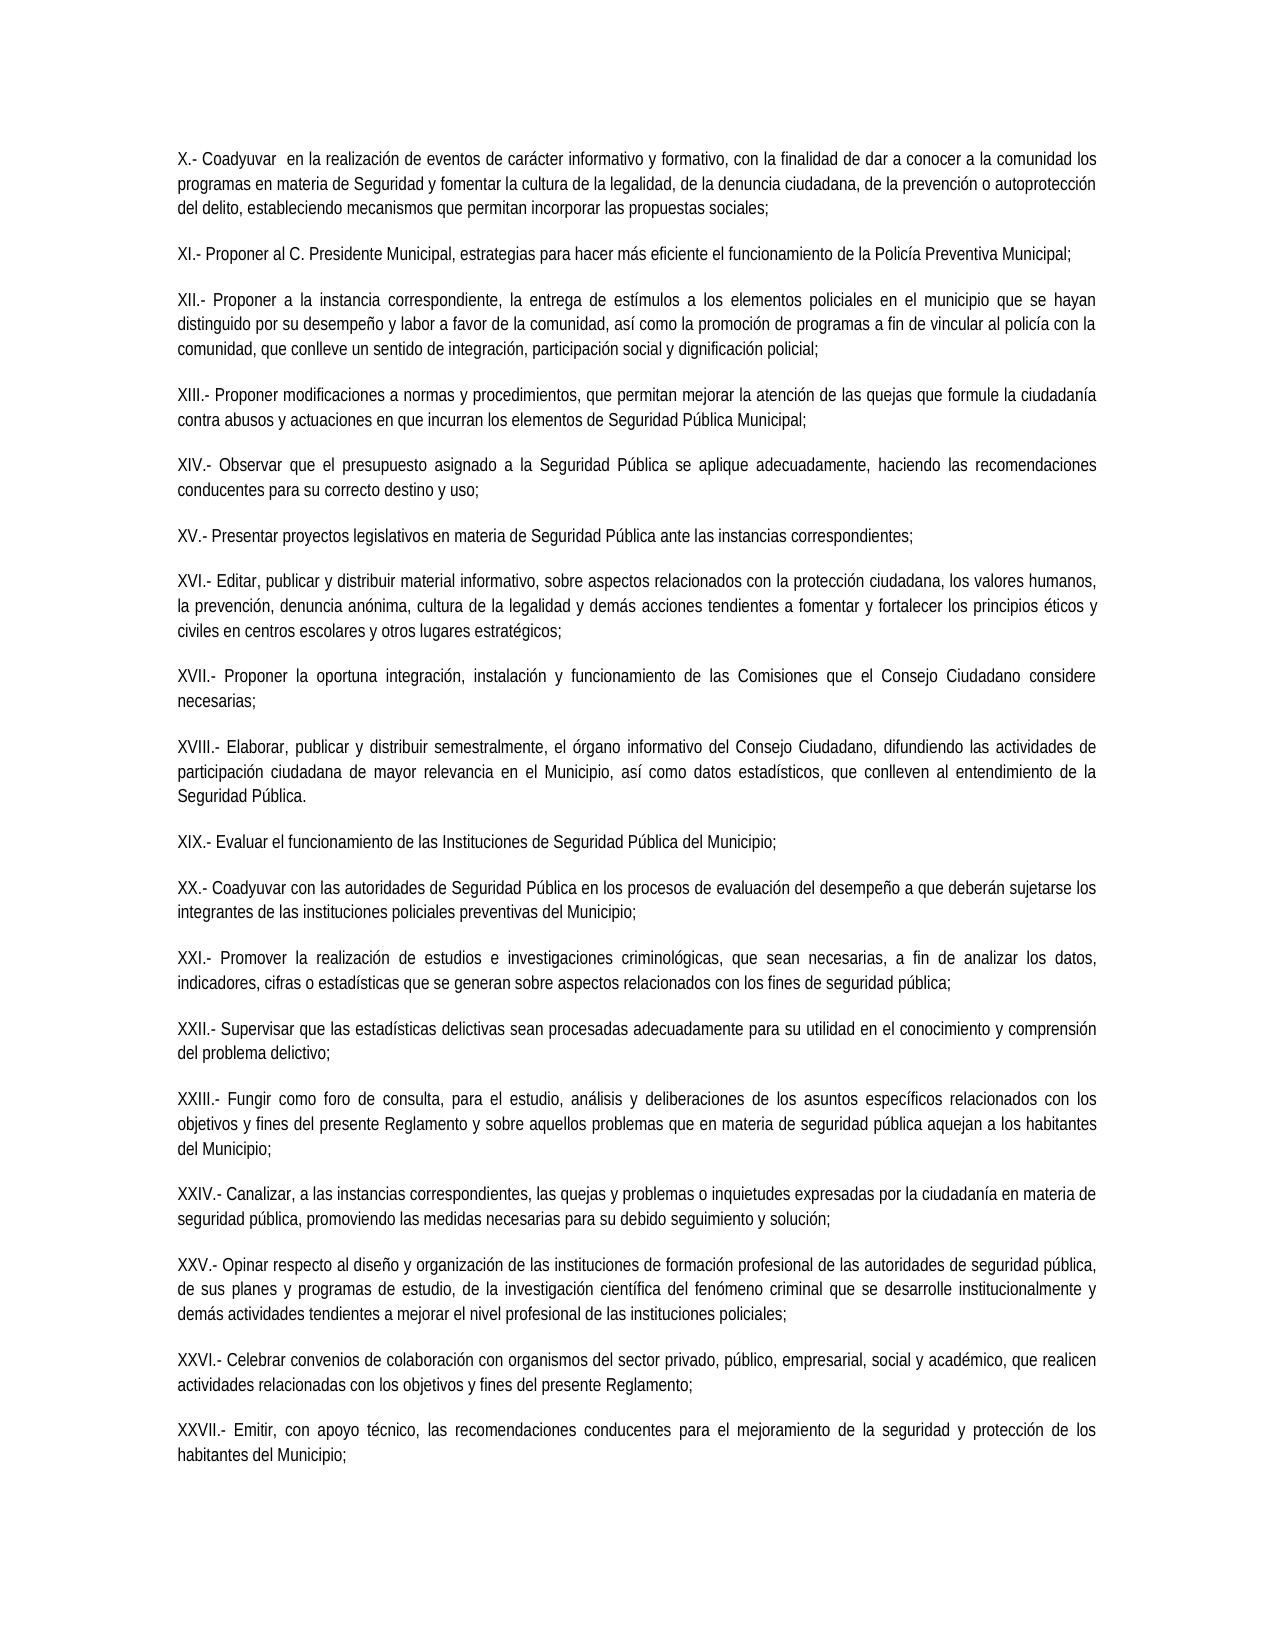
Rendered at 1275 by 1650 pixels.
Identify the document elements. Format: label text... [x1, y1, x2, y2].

text XII.- Proponer a la instancia correspondiente, la entrega de estímulos a los elementos policiales en el municipio que se hayan distinguido por su desempeño y labor a favor de la comunidad, así como la promoción de programas a fin de vincular al policía con la comunidad, que conlleve un sentido de integración, participación social y dignificación policial; [177, 288, 1098, 360]
text XV.- Presentar proyectos legislativos en materia de Seguridad Pública ante las instancias correspondientes; [177, 524, 1098, 546]
text XXI.- Promover la realización de estudios e investigaciones criminológicas, que sean necesarias, a fin de analizar los datos, indicadores, cifras o estadísticas que se generan sobre aspectos relacionados con los fines de seguridad pública; [177, 947, 1098, 993]
text X.- Coadyuvar en la realización de eventos de carácter informativo y formativo, con la finalidad de dar a conocer a la comunidad los programas en materia de Seguridad y fomentar la cultura de la legalidad, de la denuncia ciudadana, de la prevención o autoprotección del delito, estableciendo mecanismos que permitan incorporar las propuestas sociales; [177, 148, 1098, 219]
text XVI.- Editar, publicar y distribuir material informativo, sobre aspectos relacionados con la protección ciudadana, los valores humanos, la prevención, denuncia anónima, cultura de la legalidad y demás acciones tendientes a fomentar y fortalecer los principios éticos y civiles en centros escolares y otros lugares estratégicos; [177, 570, 1098, 641]
text XIV.- Observar que el presupuesto asignado a la Seguridad Pública se aplique adecuadamente, haciendo las recomendaciones conducentes para su correcto destino y uso; [177, 454, 1098, 501]
text XXIII.- Fungir como foro de consulta, para el estudio, análisis y deliberaciones de los asuntos específicos relacionados con los objetivos y fines del presente Reglamento y sobre aquellos problemas que en materia de seguridad pública aquejan a los habitantes del Municipio; [177, 1088, 1098, 1159]
text XXVII.- Emitir, con apoyo técnico, las recomendaciones conducentes para el mejoramiento de la seguridad y protección de los habitantes del Municipio; [177, 1419, 1098, 1466]
text XXV.- Opinar respecto al diseño y organización de las instituciones de formación profesional de las autoridades de seguridad pública, de sus planes y programas de estudio, de la investigación científica del fenómeno criminal que se desarrolle institucionalmente y demás actividades tendientes a mejorar el nivel profesional de las instituciones policiales; [177, 1253, 1098, 1325]
text XIII.- Proponer modificaciones a normas y procedimientos, que permitan mejorar la atención de las quejas que formule la ciudadanía contra abusos y actuaciones en que incurran los elementos de Seguridad Pública Municipal; [177, 384, 1098, 430]
text XXII.- Supervisar que las estadísticas delictivas sean procesadas adecuadamente para su utilidad en el conocimiento y comprensión del problema delictivo; [177, 1017, 1098, 1064]
text XXIV.- Canalizar, a las instancias correspondientes, las quejas y problemas o inquietudes expresadas por la ciudadanía en materia de seguridad pública, promoviendo las medidas necesarias para su debido seguimiento y solución; [177, 1183, 1098, 1229]
text XIX.- Evaluar el funcionamiento de las Instituciones de Seguridad Pública del Municipio; [177, 831, 1098, 853]
text XVIII.- Elaborar, publicar y distribuir semestralmente, el órgano informativo del Consejo Ciudadano, difundiendo las actividades de participación ciudadana de mayor relevancia en el Municipio, así como datos estadísticos, que conlleven al entendimiento de la Seguridad Pública. [177, 736, 1098, 807]
text XI.- Proponer al C. Presidente Municipal, estrategias para hacer más eficiente el funcionamiento de la Policía Preventiva Municipal; [177, 243, 1098, 264]
text XVII.- Proponer la oportuna integración, instalación y funcionamiento de las Comisiones que el Consejo Ciudadano considere necesarias; [177, 665, 1098, 712]
text XXVI.- Celebrar convenios de colaboración con organismos del sector privado, público, empresarial, social y académico, que realicen actividades relacionadas con los objetivos y fines del presente Reglamento; [177, 1349, 1098, 1395]
text XX.- Coadyuvar con las autoridades de Seguridad Pública en los procesos de evaluación del desempeño a que deberán sujetarse los integrantes de las instituciones policiales preventivas del Municipio; [177, 877, 1098, 923]
